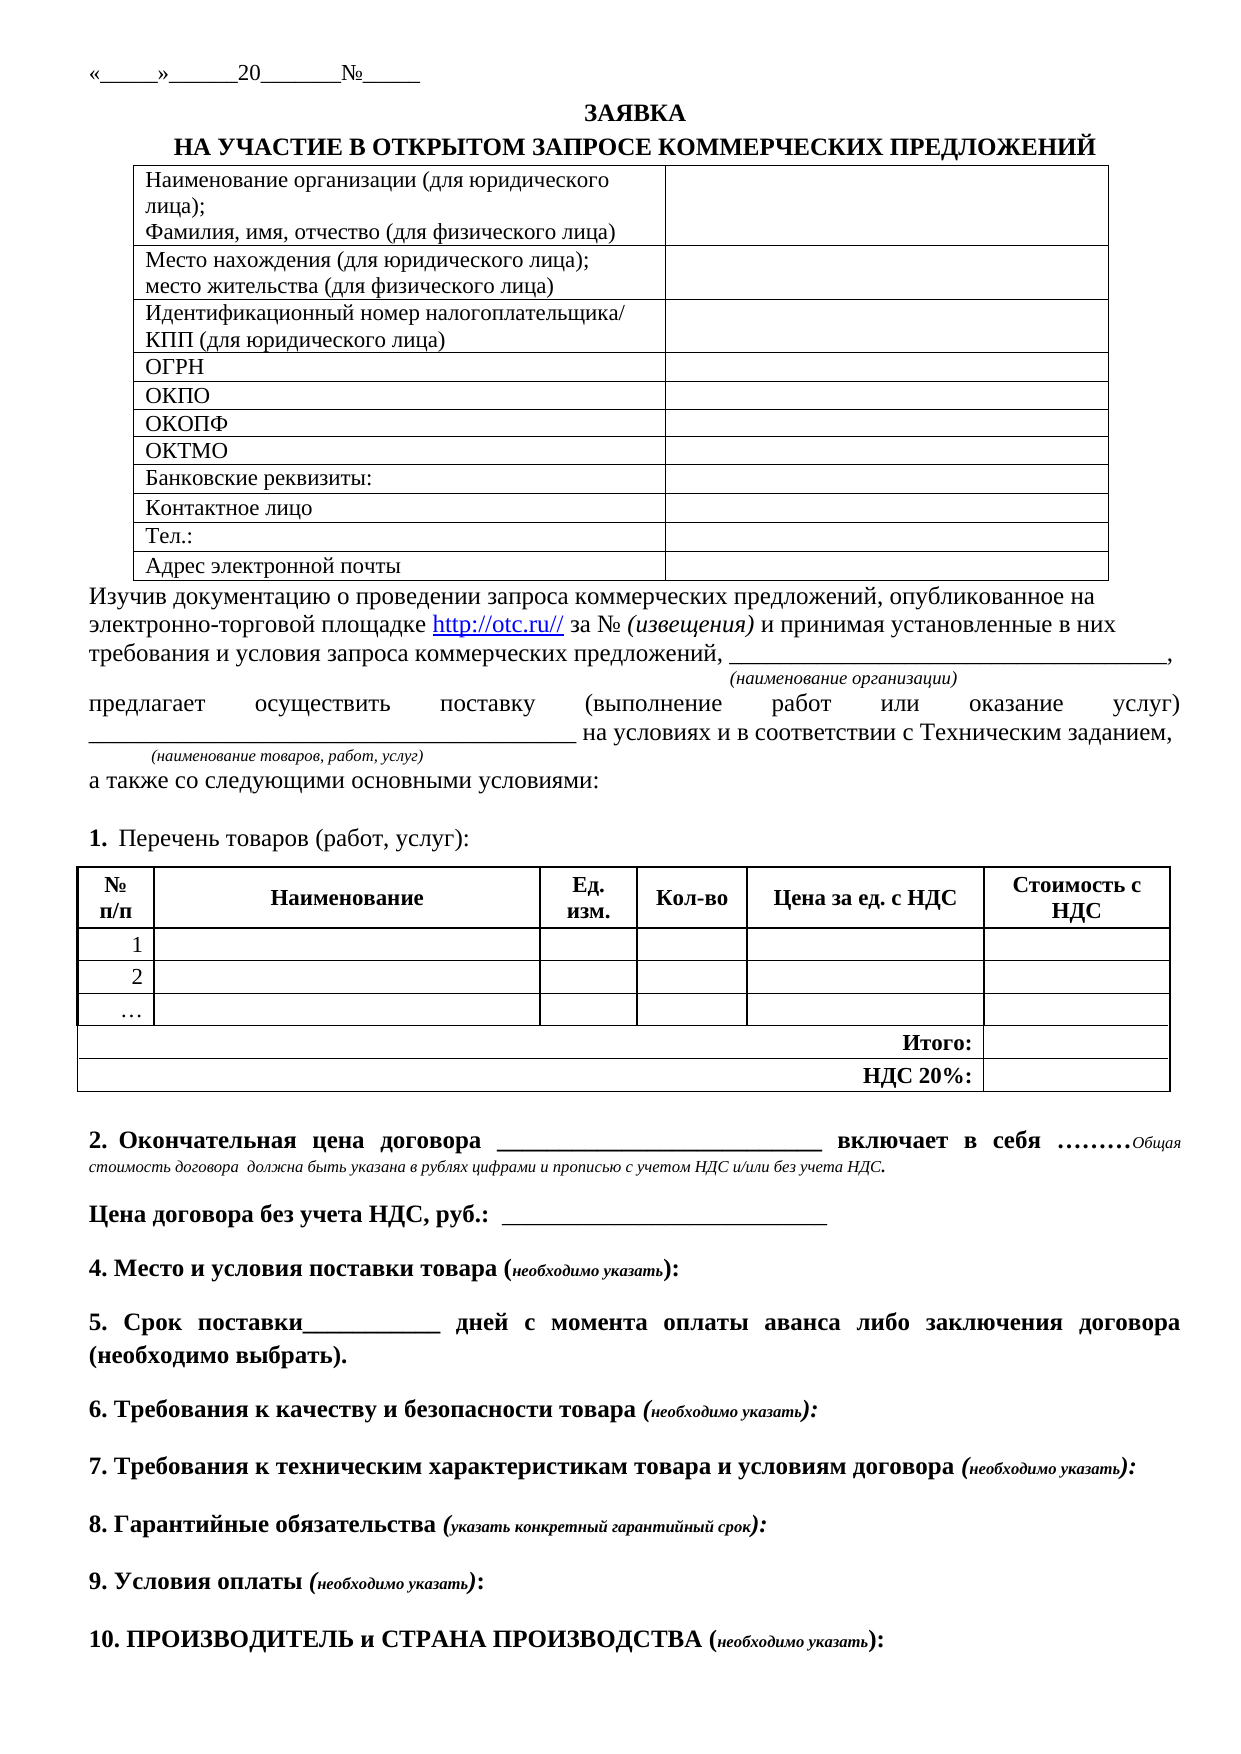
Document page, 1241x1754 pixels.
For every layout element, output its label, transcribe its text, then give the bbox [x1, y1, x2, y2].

table_cell ОГРН [134, 353, 665, 381]
table_cell [748, 961, 983, 992]
table_header Наименование организации (для юридического лица); Фамилия, имя, отчество (для физического лица) [134, 166, 665, 245]
text 4. Место и условия поставки товара (необходимо указать): [89, 1253, 1181, 1282]
text 5. Срок поставки___________ дней с момента оплаты аванса либо заключения договора (необходимо выбрать). [89, 1307, 1181, 1369]
text 10. ПРОИЗВОДИТЕЛЬ и СТРАНА ПРОИЗВОДСТВА (необходимо указать): [89, 1624, 1181, 1653]
table_header Стоимость с НДС [985, 868, 1169, 927]
table_cell Контактное лицо [134, 494, 665, 522]
table_cell [985, 994, 1169, 1025]
table_cell [666, 353, 1108, 381]
table_cell 2 [79, 961, 153, 992]
table_cell [541, 994, 636, 1025]
table_cell [155, 929, 539, 959]
table_cell [984, 1058, 1169, 1091]
table_cell Место нахождения (для юридического лица); место жительства (для физического лица) [134, 246, 665, 298]
table_cell [666, 300, 1108, 352]
table_cell … [79, 994, 153, 1025]
list Перечень товаров (работ, услуг): [89, 823, 1181, 851]
table_header Наименование [155, 868, 539, 927]
table_cell [985, 961, 1169, 992]
table_cell [638, 929, 746, 959]
text а также со следующими основными условиями: [89, 765, 1181, 794]
table_cell [984, 1025, 1169, 1058]
table_cell [638, 994, 746, 1025]
text предлагает осуществить поставку (выполнение работ или оказание услуг) _______________________________________ на условиях и в соответствии с Техническим заданием, [89, 688, 1181, 746]
text 7. Требования к техническим характеристикам товара и условиям договора (необходимо указать): [89, 1451, 1181, 1480]
table_cell 1 [79, 929, 153, 959]
table_cell [666, 382, 1108, 409]
table_cell [748, 929, 983, 959]
table_cell [541, 929, 636, 959]
table_cell [666, 552, 1108, 580]
table_cell [541, 961, 636, 992]
text Изучив документацию о проведении запроса коммерческих предложений, опубликованное на электронно-торговой площадке http://otc.ru// за № (извещения) и принимая установленные в них требования и условия запроса коммерческих предложений, ___________________________________, [89, 581, 1181, 667]
table_cell [155, 961, 539, 992]
table_header Цена за ед. c НДС [748, 868, 983, 927]
table_cell Итого: [78, 1026, 983, 1058]
table_cell Адрес электронной почты [134, 552, 665, 580]
table_cell [666, 246, 1108, 298]
table_cell ОКПО [134, 382, 665, 409]
table_cell [666, 437, 1108, 463]
list Окончательная цена договора __________________________ включает в себя ………Общая стоимость договора должна быть указана в рублях цифрами и прописью с учетом НДС и/или без учета НДС. [89, 1125, 1181, 1176]
table_cell ОКТМО [134, 437, 665, 463]
table_cell [985, 929, 1169, 959]
table_header № п/п [79, 868, 153, 927]
text (наименование организации) [89, 667, 1181, 688]
table_cell [638, 961, 746, 992]
text 8. Гарантийные обязательства (указать конкретный гарантийный срок): [89, 1509, 1181, 1538]
text 6. Требования к качеству и безопасности товара (необходимо указать): [89, 1394, 1181, 1423]
table_cell [666, 494, 1108, 522]
table_cell [666, 410, 1108, 436]
table_cell [666, 465, 1108, 492]
table_cell Идентификационный номер налогоплательщика/ КПП (для юридического лица) [134, 300, 665, 352]
text Цена договора без учета НДС, руб.: __________________________ [89, 1199, 1181, 1228]
list ЗАЯВКА [89, 98, 1181, 127]
text 9. Условия оплаты (необходимо указать): [89, 1566, 1181, 1595]
table_cell [666, 523, 1108, 551]
text «_____»______20_______№_____ [89, 59, 1162, 85]
table_header [666, 166, 1108, 245]
table_cell Тел.: [134, 523, 665, 551]
table_cell [155, 994, 539, 1025]
text (наименование товаров, работ, услуг) [89, 746, 1181, 765]
table_header Кол-во [638, 868, 746, 927]
table_header Ед. изм. [541, 868, 636, 927]
table_cell ОКОПФ [134, 410, 665, 436]
table_cell Банковские реквизиты: [134, 465, 665, 492]
list НА УЧАСТИЕ В ОТКРЫТОМ ЗАПРОСЕ КОММЕРЧЕСКИХ ПРЕДЛОЖЕНИЙ [89, 132, 1181, 160]
table_cell НДС 20%: [78, 1058, 983, 1091]
table_cell [748, 994, 983, 1025]
